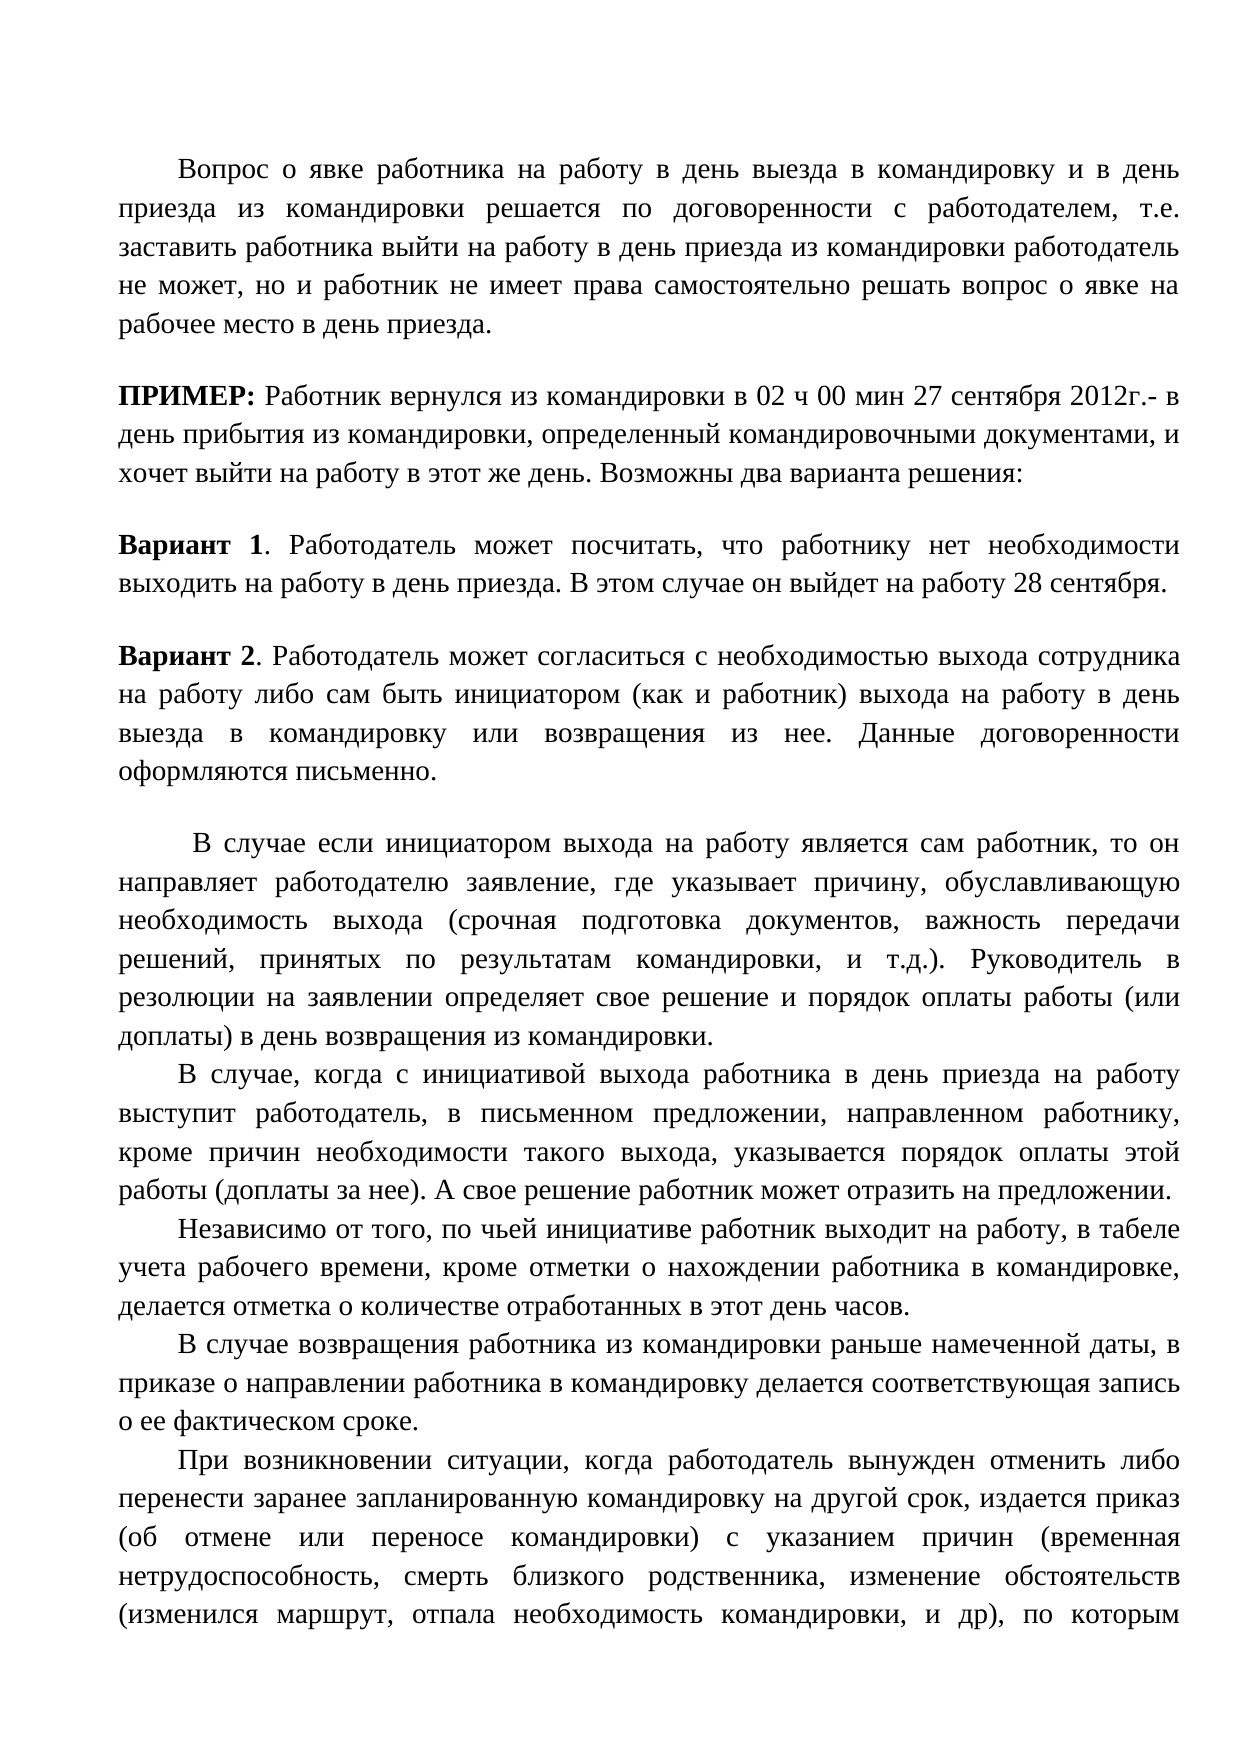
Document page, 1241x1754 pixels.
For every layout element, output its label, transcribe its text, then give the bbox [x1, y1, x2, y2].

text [118, 1442, 1181, 1630]
text ПРИМЕР: Работник вернулся из командировки в 02 ч 00 мин 27 сентября 2012г.- в день прибытия из командировки, определенный командировочными документами, и хочет выйти на работу в этот же день. Возможны два варианта решения: [118, 378, 1181, 488]
text Независимо от того, по чьей инициативе работник выходит на работу, в табеле учета рабочего времени, кроме отметки о нахождении работника в командировке, делается отметка о количестве отработанных в этот день часов. [118, 1211, 1181, 1321]
text В случае возвращения работника из командировки раньше намеченной даты, в приказе о направлении работника в командировку делается соответствующая запись о ее фактическом сроке. [118, 1326, 1181, 1437]
text Вариант 1. Работодатель может посчитать, что работнику нет необходимости выходить на работу в день приезда. В этом случае он выйдет на работу 28 сентября. [118, 527, 1181, 599]
text В случае если инициатором выхода на работу является сам работник, то он направляет работодателю заявление, где указывает причину, обуславливающую необходимость выхода (срочная подготовка документов, важность передачи решений, принятых по результатам командировки, и т.д.). Руководитель в резолюции на заявлении определяет свое решение и порядок оплаты работы (или доплаты) в день возвращения из командировки. [118, 825, 1181, 1052]
text В случае, когда с инициативой выхода работника в день приезда на работу выступит работодатель, в письменном предложении, направленном работнику, кроме причин необходимости такого выхода, указывается порядок оплаты этой работы (доплаты за нее). А свое решение работник может отразить на предложении. [118, 1057, 1181, 1206]
text Вариант 2. Работодатель может согласиться с необходимостью выхода сотрудника на работу либо сам быть инициатором (как и работник) выхода на работу в день выезда в командировку или возвращения из нее. Данные договоренности оформляются письменно. [118, 638, 1181, 787]
text Вопрос о явке работника на работу в день выезда в командировку и в день приезда из командировки решается по договоренности с работодателем, т.е. заставить работника выйти на работу в день приезда из командировки работодатель не может, но и работник не имеет права самостоятельно решать вопрос о явке на рабочее место в день приезда. [118, 152, 1181, 339]
